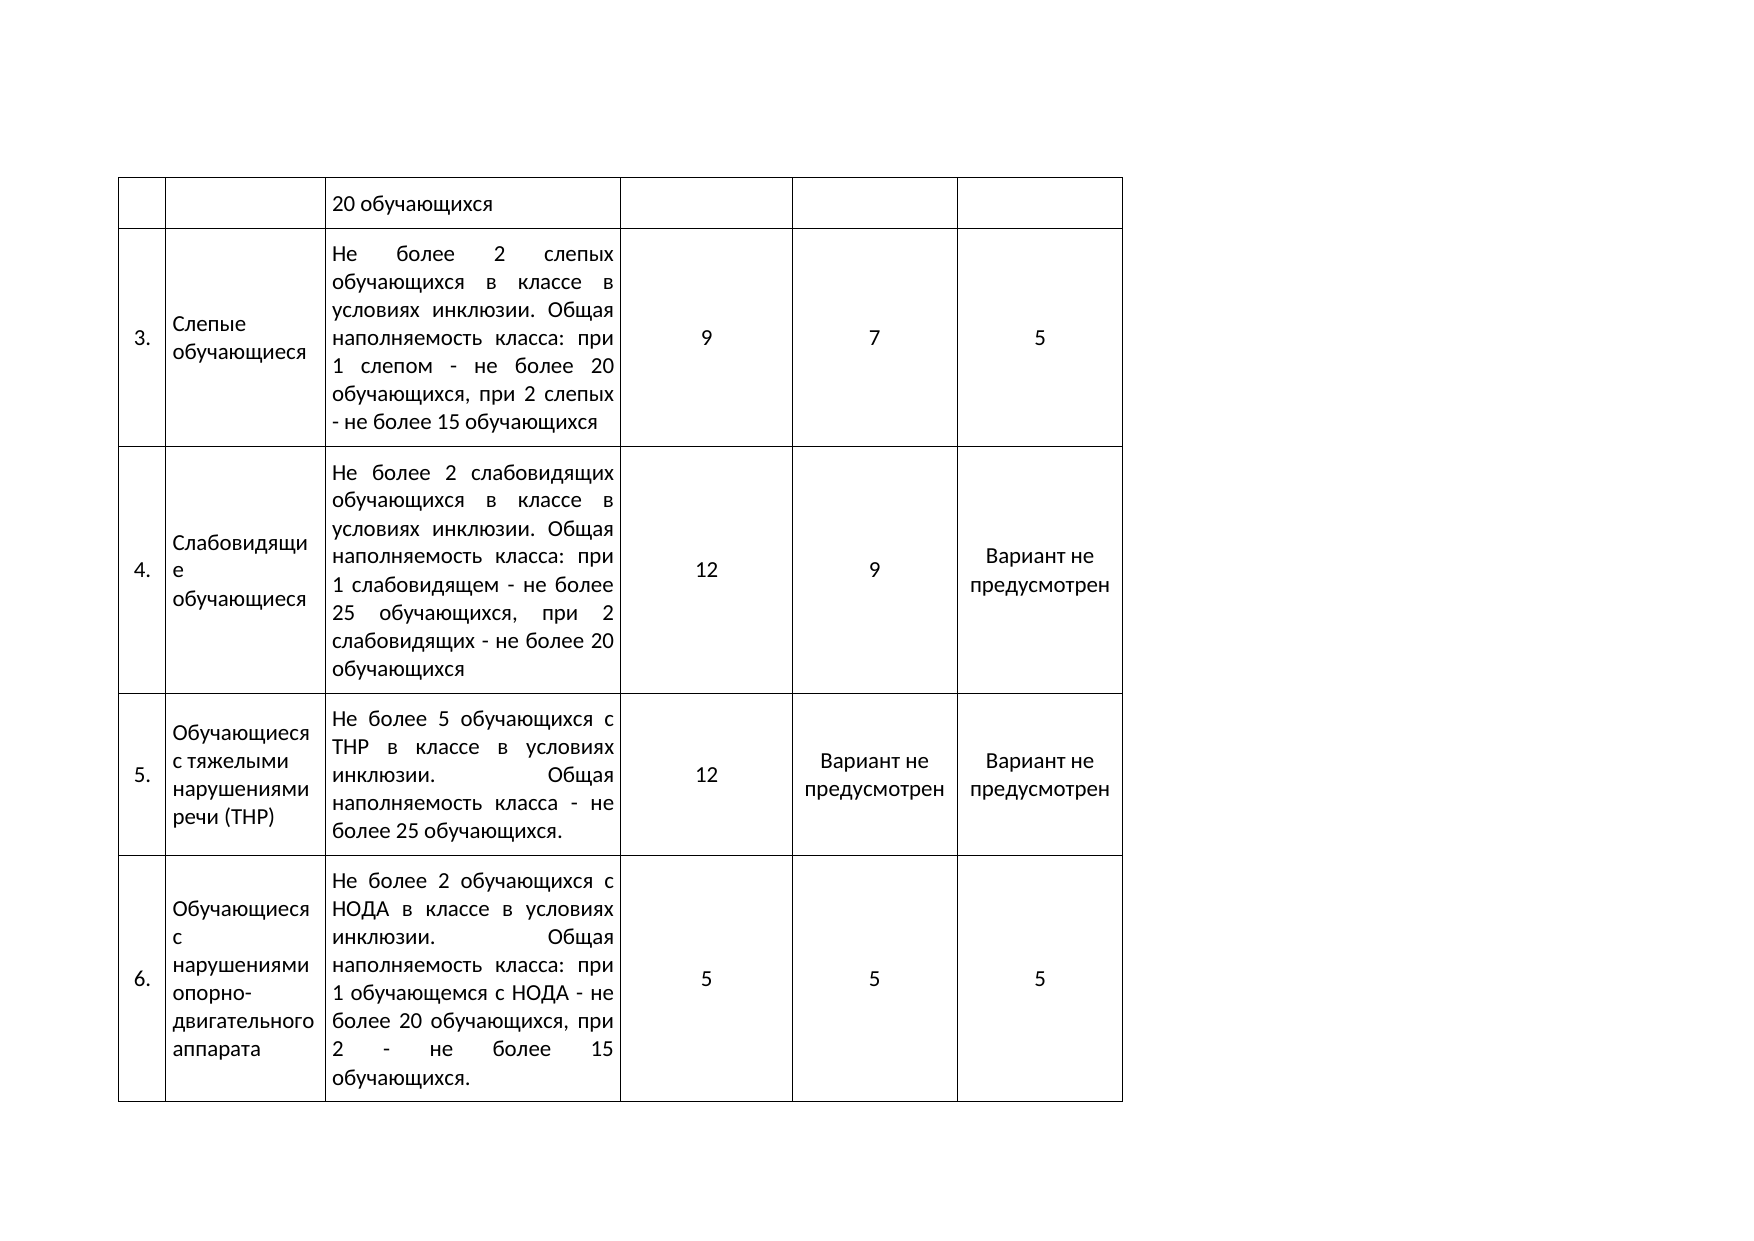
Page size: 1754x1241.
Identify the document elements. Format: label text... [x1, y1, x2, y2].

table_cell Не более 5 обучающихся с ТНР в классе в условиях инклюзии. Общая наполняемость класса - не более 25 обучающихся. [326, 694, 620, 855]
table_cell Не более 2 слепых обучающихся в классе в условиях инклюзии. Общая наполняемость класса: при 1 слепом - не более 20 обучающихся, при 2 слепых - не более 15 обучающихся [326, 229, 620, 446]
table_cell 4. [119, 447, 165, 692]
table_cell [166, 178, 325, 227]
table_cell 5 [793, 178, 957, 227]
table_cell 12 [621, 694, 792, 855]
table_cell 6. [119, 856, 165, 1101]
table_cell Вариант не предусмотрен [958, 694, 1122, 855]
table_cell 5 [793, 856, 957, 1101]
table_cell 9 [793, 447, 957, 692]
table_cell Обучающиеся с тяжелыми нарушениями речи (ТНР) [166, 694, 325, 855]
table_cell Не более 2 обучающихся с НОДА в классе в условиях инклюзии. Общая наполняемость класса: при 1 обучающемся с НОДА - не более 20 обучающихся, при 2 - не более 15 обучающихся. [326, 856, 620, 1101]
table_cell 7 [793, 229, 957, 446]
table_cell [621, 178, 792, 227]
table_cell 2. [119, 178, 165, 227]
table_cell Слабовидящие обучающиеся [166, 447, 325, 692]
table_cell Вариант не предусмотрен [958, 447, 1122, 692]
table_cell Слепые обучающиеся [166, 229, 325, 446]
table_cell 3. [119, 229, 165, 446]
table_cell 5 [621, 856, 792, 1101]
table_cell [326, 178, 620, 227]
table_cell Обучающиеся с нарушениями опорно-двигательного аппарата [166, 856, 325, 1101]
table_cell 9 [621, 229, 792, 446]
table_cell 5 [958, 229, 1122, 446]
table_cell Не более 2 слабовидящих обучающихся в классе в условиях инклюзии. Общая наполняемость класса: при 1 слабовидящем - не более 25 обучающихся, при 2 слабовидящих - не более 20 обучающихся [326, 447, 620, 692]
table_cell 5. [119, 694, 165, 855]
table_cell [958, 178, 1122, 227]
table_cell Вариант не предусмотрен [793, 694, 957, 855]
table_cell 12 [621, 447, 792, 692]
table_cell 5 [958, 856, 1122, 1101]
